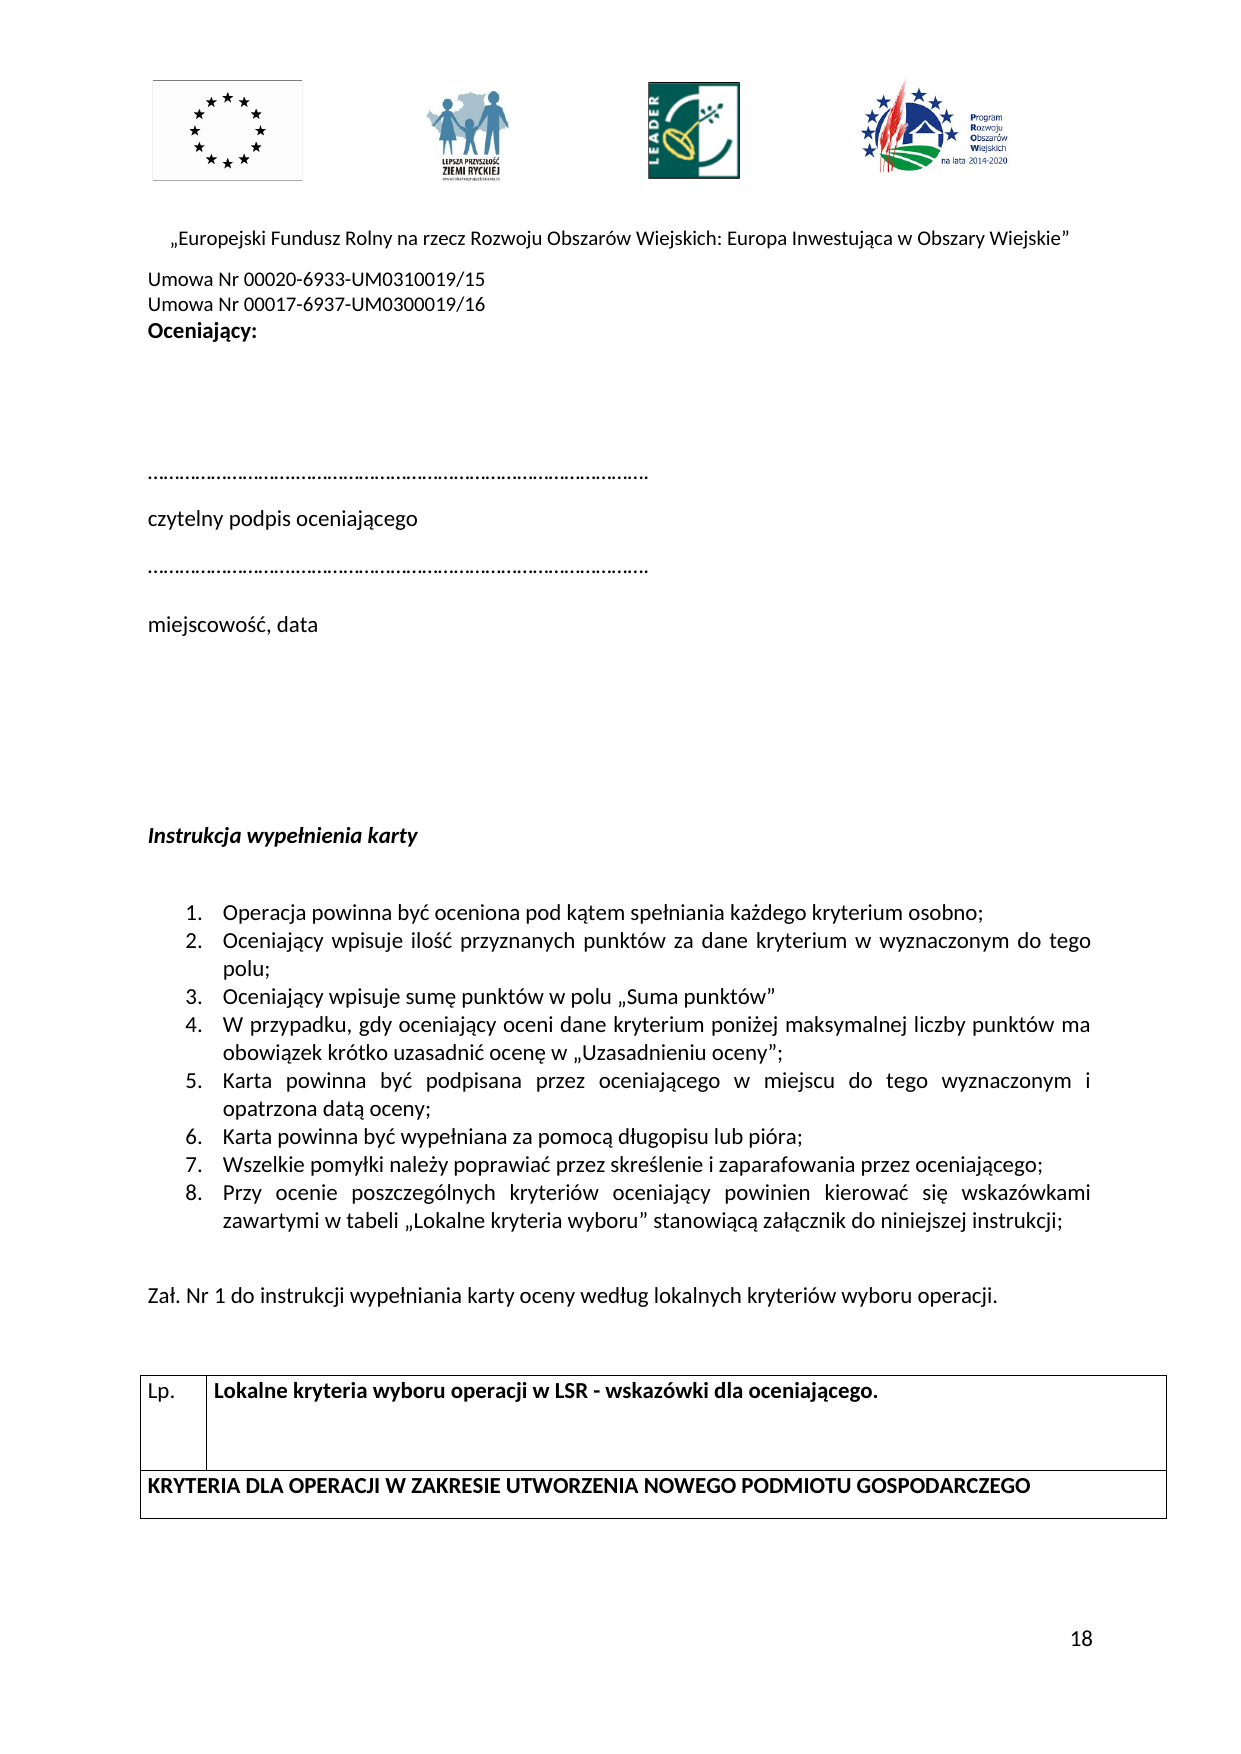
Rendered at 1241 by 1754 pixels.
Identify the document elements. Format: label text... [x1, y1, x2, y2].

list Przy ocenie poszczególnych kryteriów oceniający powinien kierować się wskazówkami zawartymi w tabeli „Lokalne kryteria wyboru” stanowiącą załącznik do niniejszej instrukcji; [185, 1178, 1093, 1234]
picture [854, 73, 1019, 181]
subtitle Instrukcja wypełnienia karty [148, 821, 1093, 849]
picture [648, 82, 741, 181]
text ……………………….…………………………………………………………. [148, 551, 1093, 579]
table_cell KRYTERIA DLA OPERACJI W ZAKRESIE UTWORZENIA NOWEGO PODMIOTU GOSPODARCZEGO [141, 1471, 1166, 1518]
picture [426, 91, 509, 181]
text Zał. Nr 1 do instrukcji wypełniania karty oceny według lokalnych kryteriów wyboru operacji. [148, 1281, 1093, 1309]
text czytelny podpis oceniającego [148, 504, 1093, 532]
text miejscowość, data [148, 610, 1093, 638]
table_header Lokalne kryteria wyboru operacji w LSR - wskazówki dla oceniającego. [207, 1376, 1166, 1470]
text ……………………….…………………………………………………………. [148, 457, 1093, 485]
picture [152, 80, 303, 181]
list Operacja powinna być oceniona pod kątem spełniania każdego kryterium osobno; [185, 898, 1093, 926]
list Karta powinna być podpisana przez oceniającego w miejscu do tego wyznaczonym i opatrzona datą oceny; [185, 1066, 1093, 1122]
text Oceniający: [148, 317, 1093, 345]
list W przypadku, gdy oceniający oceni dane kryterium poniżej maksymalnej liczby punktów ma obowiązek krótko uzasadnić ocenę w „Uzasadnieniu oceny”; [185, 1010, 1093, 1066]
list Karta powinna być wypełniana za pomocą długopisu lub pióra; [185, 1122, 1093, 1151]
list Oceniający wpisuje sumę punktów w polu „Suma punktów” [185, 982, 1093, 1010]
list Oceniający wpisuje ilość przyznanych punktów za dane kryterium w wyznaczonym do tego polu; [185, 926, 1093, 982]
table_header Lp. [141, 1376, 206, 1470]
list Wszelkie pomyłki należy poprawiać przez skreślenie i zaparafowania przez oceniającego; [185, 1151, 1093, 1178]
